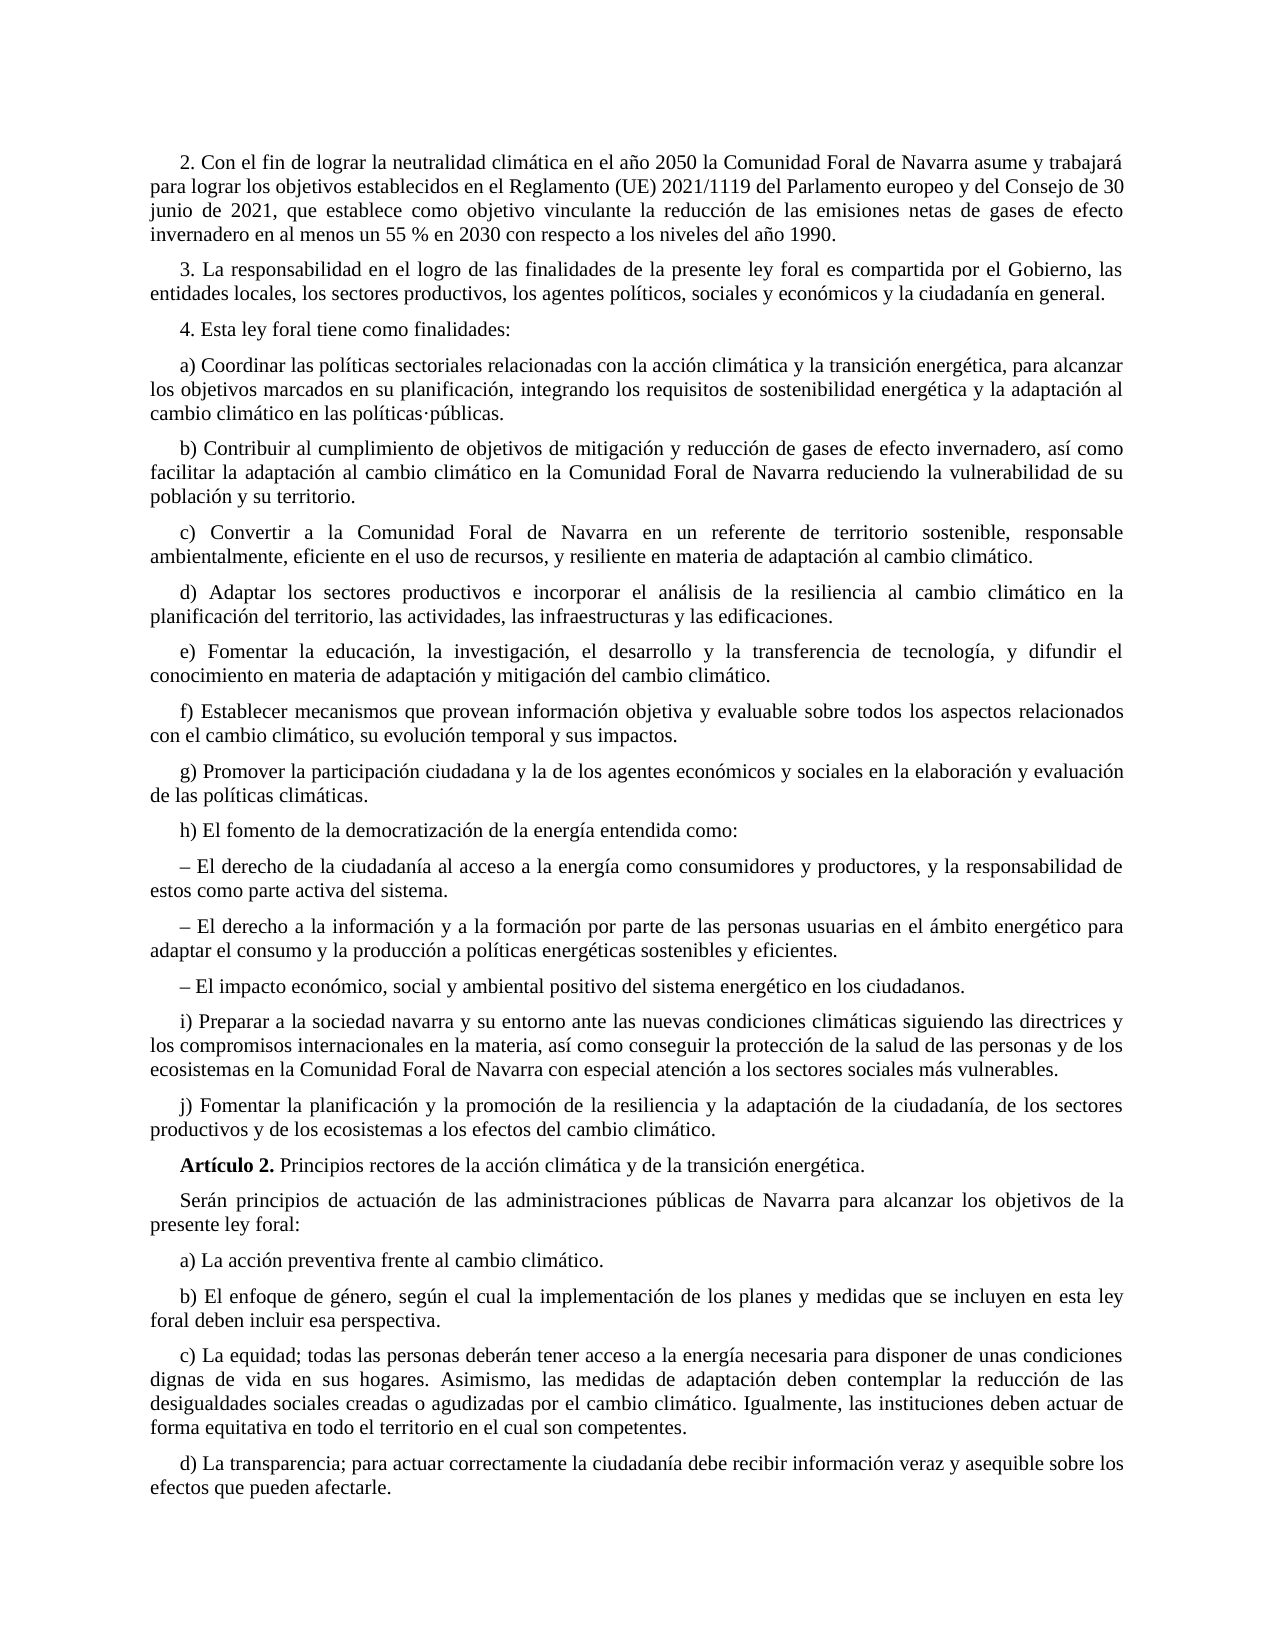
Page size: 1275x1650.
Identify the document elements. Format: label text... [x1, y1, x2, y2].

text h) El fomento de la democratización de la energía entendida como: [150, 819, 1125, 843]
text f) Establecer mecanismos que provean información objetiva y evaluable sobre todos los aspectos relacionados con el cambio climático, su evolución temporal y sus impactos. [150, 699, 1125, 747]
text a) Coordinar las políticas sectoriales relacionadas con la acción climática y la transición energética, para alcanzar los objetivos marcados en su planificación, integrando los requisitos de sostenibilidad energética y la adaptación al cambio climático en las políticas·públicas. [150, 353, 1125, 425]
text a) La acción preventiva frente al cambio climático. [150, 1248, 1125, 1272]
text – El derecho a la información y a la formación por parte de las personas usuarias en el ámbito energético para adaptar el consumo y la producción a políticas energéticas sostenibles y eficientes. [150, 914, 1125, 962]
text c) Convertir a la Comunidad Foral de Navarra en un referente de territorio sostenible, responsable ambientalmente, eficiente en el uso de recursos, y resiliente en materia de adaptación al cambio climático. [150, 520, 1125, 568]
text i) Preparar a la sociedad navarra y su entorno ante las nuevas condiciones climáticas siguiendo las directrices y los compromisos internacionales en la materia, así como conseguir la protección de la salud de las personas y de los ecosistemas en la Comunidad Foral de Navarra con especial atención a los sectores sociales más vulnerables. [150, 1009, 1125, 1081]
text – El derecho de la ciudadanía al acceso a la energía como consumidores y productores, y la responsabilidad de estos como parte activa del sistema. [150, 854, 1125, 902]
text e) Fomentar la educación, la investigación, el desarrollo y la transferencia de tecnología, y difundir el conocimiento en materia de adaptación y mitigación del cambio climático. [150, 640, 1125, 688]
text – El impacto económico, social y ambiental positivo del sistema energético en los ciudadanos. [150, 974, 1125, 998]
text g) Promover la participación ciudadana y la de los agentes económicos y sociales en la elaboración y evaluación de las políticas climáticas. [150, 759, 1125, 807]
text j) Fomentar la planificación y la promoción de la resiliencia y la adaptación de la ciudadanía, de los sectores productivos y de los ecosistemas a los efectos del cambio climático. [150, 1093, 1125, 1141]
text d) Adaptar los sectores productivos e incorporar el análisis de la resiliencia al cambio climático en la planificación del territorio, las actividades, las infraestructuras y las edificaciones. [150, 580, 1125, 628]
text 2. Con el fin de lograr la neutralidad climática en el año 2050 la Comunidad Foral de Navarra asume y trabajará para lograr los objetivos establecidos en el Reglamento (UE) 2021/1119 del Parlamento europeo y del Consejo de 30 junio de 2021, que establece como objetivo vinculante la reducción de las emisiones netas de gases de efecto invernadero en al menos un 55 % en 2030 con respecto a los niveles del año 1990. [150, 150, 1125, 246]
text d) La transparencia; para actuar correctamente la ciudadanía debe recibir información veraz y asequible sobre los efectos que pueden afectarle. [150, 1451, 1125, 1499]
text b) Contribuir al cumplimiento de objetivos de mitigación y reducción de gases de efecto invernadero, así como facilitar la adaptación al cambio climático en la Comunidad Foral de Navarra reduciendo la vulnerabilidad de su población y su territorio. [150, 437, 1125, 508]
text b) El enfoque de género, según el cual la implementación de los planes y medidas que se incluyen en esta ley foral deben incluir esa perspectiva. [150, 1284, 1125, 1332]
text Serán principios de actuación de las administraciones públicas de Navarra para alcanzar los objetivos de la presente ley foral: [150, 1189, 1125, 1237]
text 3. La responsabilidad en el logro de las finalidades de la presente ley foral es compartida por el Gobierno, las entidades locales, los sectores productivos, los agentes políticos, sociales y económicos y la ciudadanía en general. [150, 258, 1125, 306]
text Artículo 2. Principios rectores de la acción climática y de la transición energética. [150, 1153, 1125, 1177]
text 4. Esta ley foral tiene como finalidades: [150, 317, 1125, 341]
text c) La equidad; todas las personas deberán tener acceso a la energía necesaria para disponer de unas condiciones dignas de vida en sus hogares. Asimismo, las medidas de adaptación deben contemplar la reducción de las desigualdades sociales creadas o agudizadas por el cambio climático. Igualmente, las instituciones deben actuar de forma equitativa en todo el territorio en el cual son competentes. [150, 1344, 1125, 1439]
